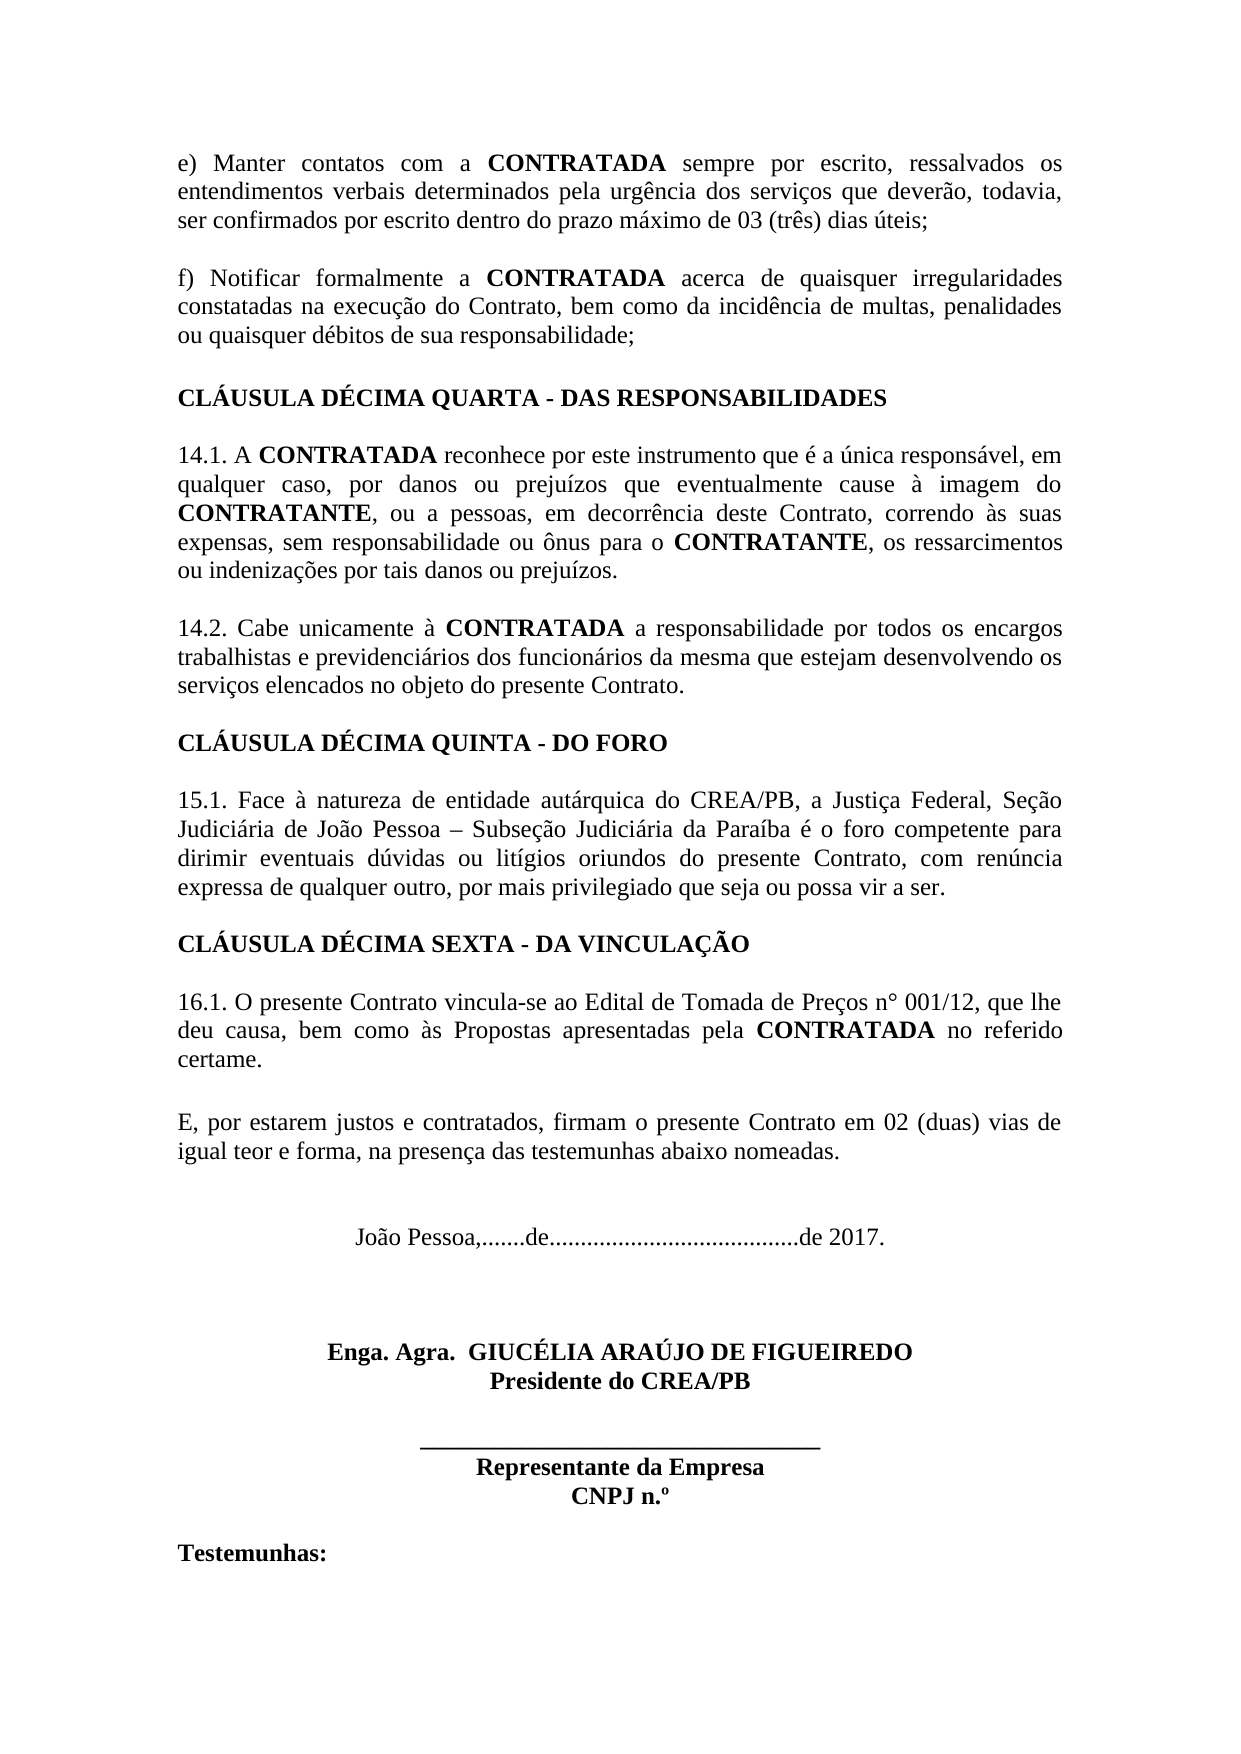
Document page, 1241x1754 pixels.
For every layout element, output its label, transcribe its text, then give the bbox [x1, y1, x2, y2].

text Testemunhas: [177, 1538, 1063, 1567]
text 14.1. A CONTRATADA reconhece por este instrumento que é a única responsável, em qualquer caso, por danos ou prejuízos que eventualmente cause à imagem do CONTRATANTE, ou a pessoas, em decorrência deste Contrato, correndo às suas expensas, sem responsabilidade ou ônus para o CONTRATANTE, os ressarcimentos ou indenizações por tais danos ou prejuízos. [177, 440, 1063, 584]
text e) Manter contatos com a CONTRATADA sempre por escrito, ressalvados os entendimentos verbais determinados pela urgência dos serviços que deverão, todavia, ser confirmados por escrito dentro do prazo máximo de 03 (três) dias úteis; [177, 148, 1063, 234]
text CLÁUSULA DÉCIMA QUARTA - DAS RESPONSABILIDADES [177, 383, 1063, 412]
text CLÁUSULA DÉCIMA QUINTA - DO FORO [177, 728, 1063, 757]
text 15.1. Face à natureza de entidade autárquica do CREA/PB, a Justiça Federal, Seção Judiciária de João Pessoa – Subseção Judiciária da Paraíba é o foro competente para dirimir eventuais dúvidas ou litígios oriundos do presente Contrato, com renúncia expressa de qualquer outro, por mais privilegiado que seja ou possa vir a ser. [177, 785, 1063, 900]
text Enga. Agra. GIUCÉLIA ARAÚJO DE FIGUEIREDO [177, 1337, 1063, 1366]
text CLÁUSULA DÉCIMA SEXTA - DA VINCULAÇÃO [177, 929, 1063, 958]
text ________________________________ [177, 1423, 1063, 1452]
text 14.2. Cabe unicamente à CONTRATADA a responsabilidade por todos os encargos trabalhistas e previdenciários dos funcionários da mesma que estejam desenvolvendo os serviços elencados no objeto do presente Contrato. [177, 613, 1063, 699]
text CNPJ n.º [177, 1481, 1063, 1509]
text João Pessoa,.......de........................................de 2017. [177, 1222, 1063, 1251]
text f) Notificar formalmente a CONTRATADA acerca de quaisquer irregularidades constatadas na execução do Contrato, bem como da incidência de multas, penalidades ou quaisquer débitos de sua responsabilidade; [177, 263, 1063, 349]
text E, por estarem justos e contratados, firmam o presente Contrato em 02 (duas) vias de igual teor e forma, na presença das testemunhas abaixo nomeadas. [177, 1107, 1063, 1164]
text Representante da Empresa [177, 1452, 1063, 1481]
text Presidente do CREA/PB [177, 1366, 1063, 1394]
text 16.1. O presente Contrato vincula-se ao Edital de Tomada de Preços n° 001/12, que lhe deu causa, bem como às Propostas apresentadas pela CONTRATADA no referido certame. [177, 987, 1063, 1073]
